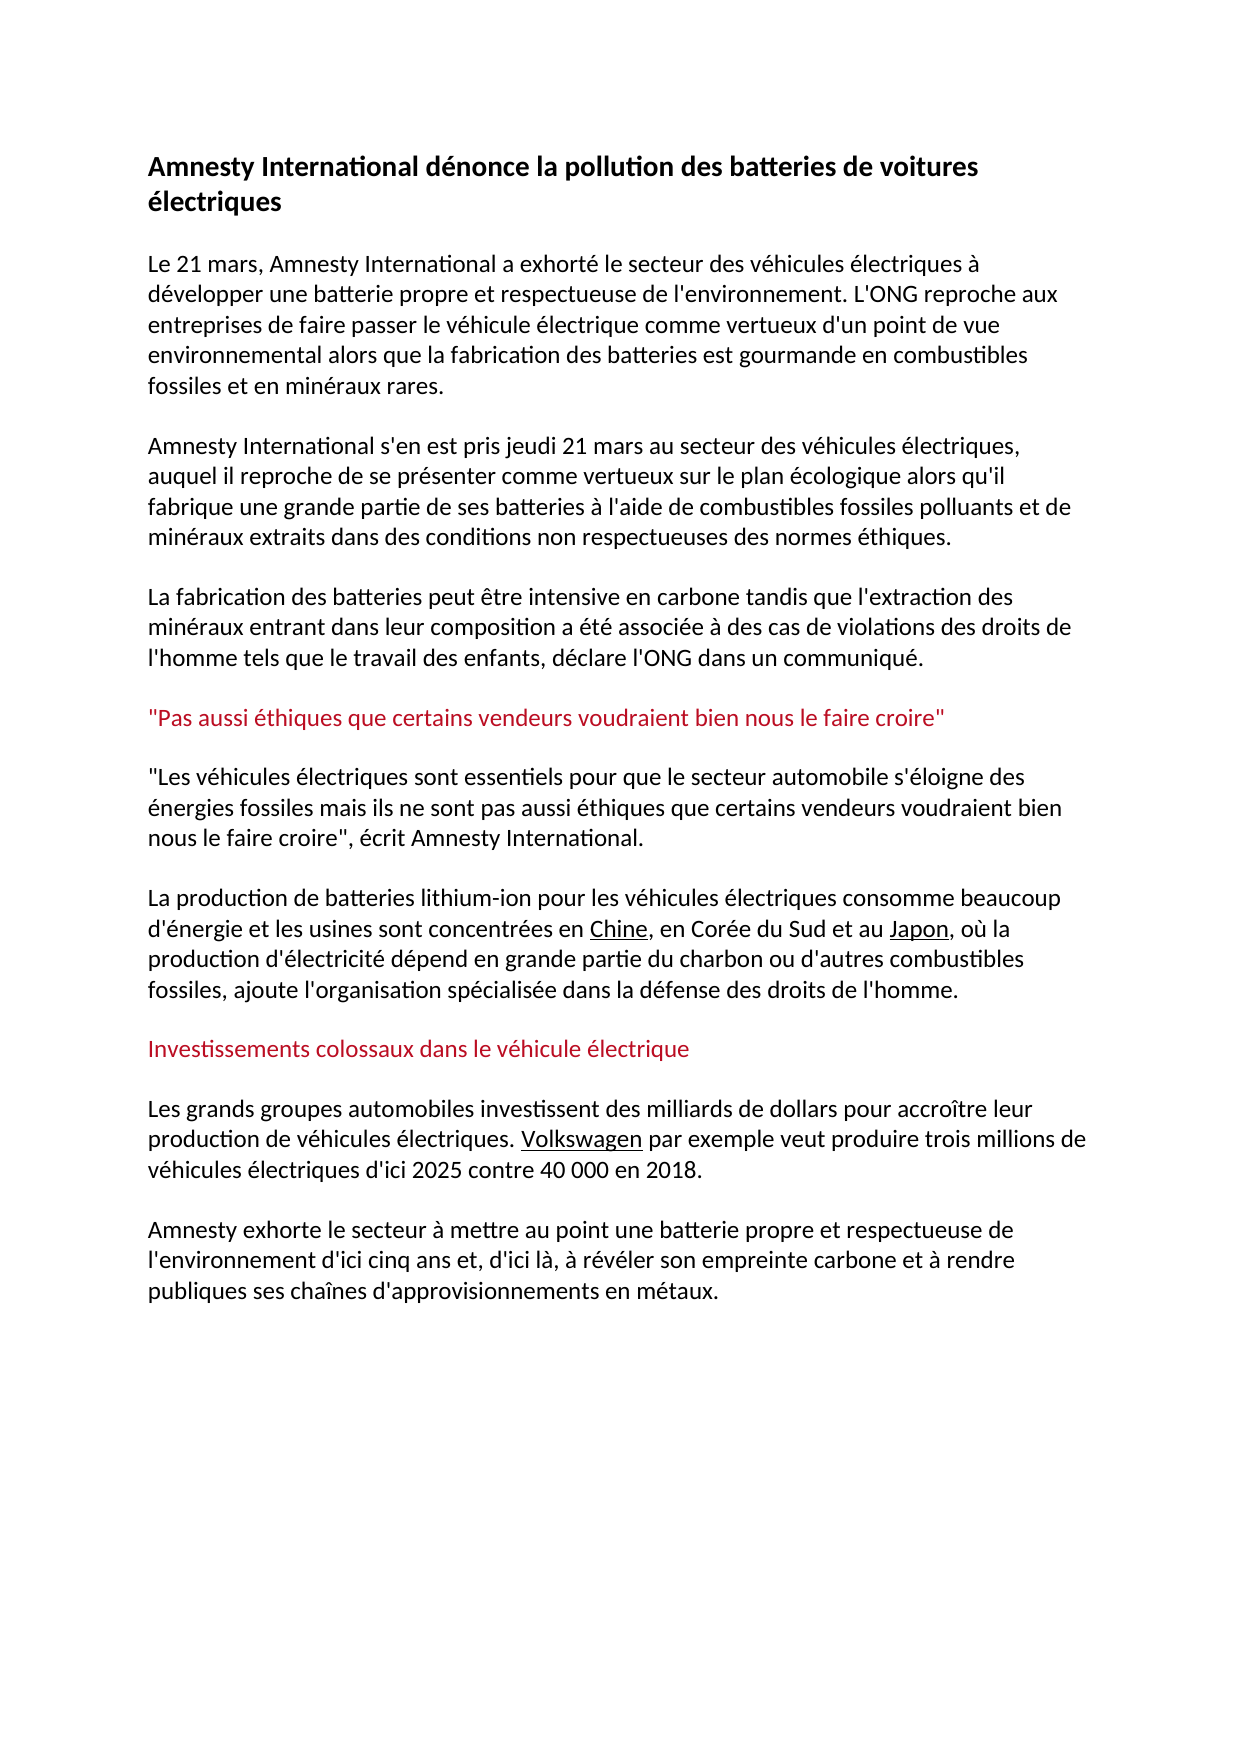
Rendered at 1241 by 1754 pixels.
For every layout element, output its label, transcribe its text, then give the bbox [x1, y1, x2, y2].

text La fabrication des batteries peut être intensive en carbone tandis que l'extraction des minéraux entrant dans leur composition a été associée à des cas de violations des droits de l'homme tels que le travail des enfants, déclare l'ONG dans un communiqué. [148, 581, 1093, 673]
text Amnesty International dénonce la pollution des batteries de voitures électriques [148, 148, 1093, 219]
text Le 21 mars, Amnesty International a exhorté le secteur des véhicules électriques à développer une batterie propre et respectueuse de l'environnement. L'ONG reproche aux entreprises de faire passer le véhicule électrique comme vertueux d'un point de vue environnemental alors que la fabrication des batteries est gourmande en combustibles fossiles et en minéraux rares. [148, 248, 1093, 401]
text Amnesty International s'en est pris jeudi 21 mars au secteur des véhicules électriques, auquel il reproche de se présenter comme vertueux sur le plan écologique alors qu'il fabrique une grande partie de ses batteries à l'aide de combustibles fossiles polluants et de minéraux extraits dans des conditions non respectueuses des normes éthiques. [148, 430, 1093, 552]
text "Les véhicules électriques sont essentiels pour que le secteur automobile s'éloigne des énergies fossiles mais ils ne sont pas aussi éthiques que certains vendeurs voudraient bien nous le faire croire", écrit Amnesty International. [148, 761, 1093, 853]
text La production de batteries lithium-ion pour les véhicules électriques consomme beaucoup d'énergie et les usines sont concentrées en Chine, en Corée du Sud et au Japon, où la production d'électricité dépend en grande partie du charbon ou d'autres combustibles fossiles, ajoute l'organisation spécialisée dans la défense des droits de l'homme. [148, 882, 1093, 1004]
text Amnesty exhorte le secteur à mettre au point une batterie propre et respectueuse de l'environnement d'ici cinq ans et, d'ici là, à révéler son empreinte carbone et à rendre publiques ses chaînes d'approvisionnements en métaux. [148, 1214, 1093, 1305]
text Investissements colossaux dans le véhicule électrique [148, 1033, 1093, 1064]
text "Pas aussi éthiques que certains vendeurs voudraient bien nous le faire croire" [148, 702, 1093, 732]
text Les grands groupes automobiles investissent des milliards de dollars pour accroître leur production de véhicules électriques. Volkswagen par exemple veut produire trois millions de véhicules électriques d'ici 2025 contre 40 000 en 2018. [148, 1093, 1093, 1185]
